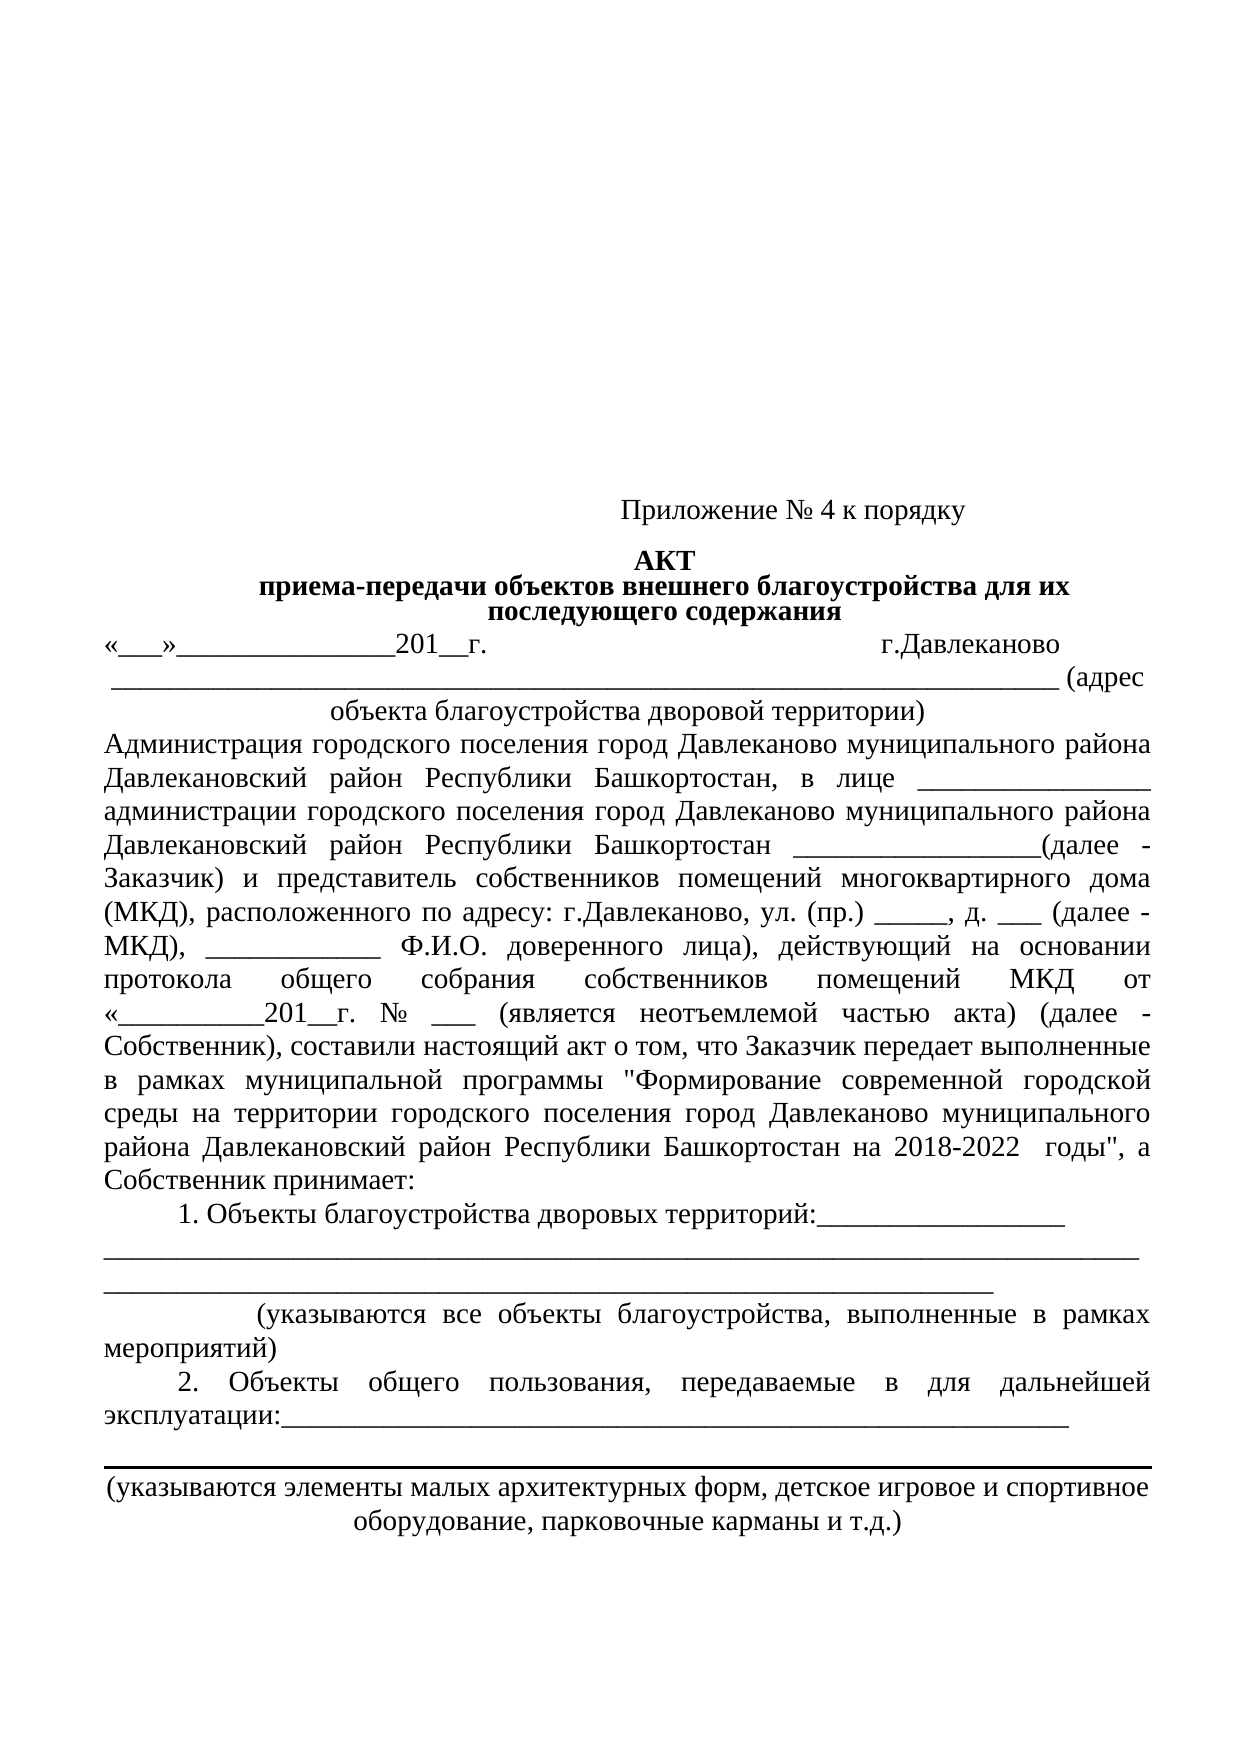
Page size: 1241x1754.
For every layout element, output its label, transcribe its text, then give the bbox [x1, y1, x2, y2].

text Администрация городского поселения город Давлеканово муниципального района Давлекановский район Республики Башкортостан, в лице ________________ администрации городского поселения город Давлеканово муниципального района Давлекановский район Республики Башкортостан _________________(далее - Заказчик) и представитель собственников помещений многоквартирного дома (МКД), расположенного по адресу: г.Давлеканово, ул. (пр.) _____, д. ___ (далее - МКД), ____________ Ф.И.О. доверенного лица), действующий на основании протокола общего собрания собственников помещений МКД от «__________201__г. № ___ (является неотъемлемой частью акта) (далее - Собственник), составили настоящий акт о том, что Заказчик передает выполненные в рамках муниципальной программы "Формирование современной городской среды на территории городского поселения город Давлеканово муниципального района Давлекановский район Республики Башкортостан на 2018-2022 годы", а Собственник принимает: [103, 726, 1152, 1196]
text (указываются элементы малых архитектурных форм, детское игровое и спортивное оборудование, парковочные карманы и т.д.) [103, 1469, 1152, 1537]
text приема-передачи объектов внешнего благоустройства для их [103, 576, 1152, 601]
text Приложение № 4 к порядку [103, 492, 1152, 526]
text АКТ [103, 551, 1152, 576]
text (указываются все объекты благоустройства, выполненные в рамках мероприятий) [103, 1297, 1152, 1364]
text _________________________________________________________________ (адрес объекта благоустройства дворовой территории) [103, 659, 1152, 726]
text 1. Объекты благоустройства дворовых территорий:_________________ [103, 1196, 1152, 1229]
text 2. Объекты общего пользования, передаваемые в для дальнейшей эксплуатации:______________________________________________________ [103, 1364, 1152, 1431]
text «___»_______________201__г. г.Давлеканово [103, 626, 1152, 659]
text последующего содержания [103, 601, 1152, 626]
text ____________________________________________________________________________________________________________________________________ [103, 1229, 1152, 1297]
